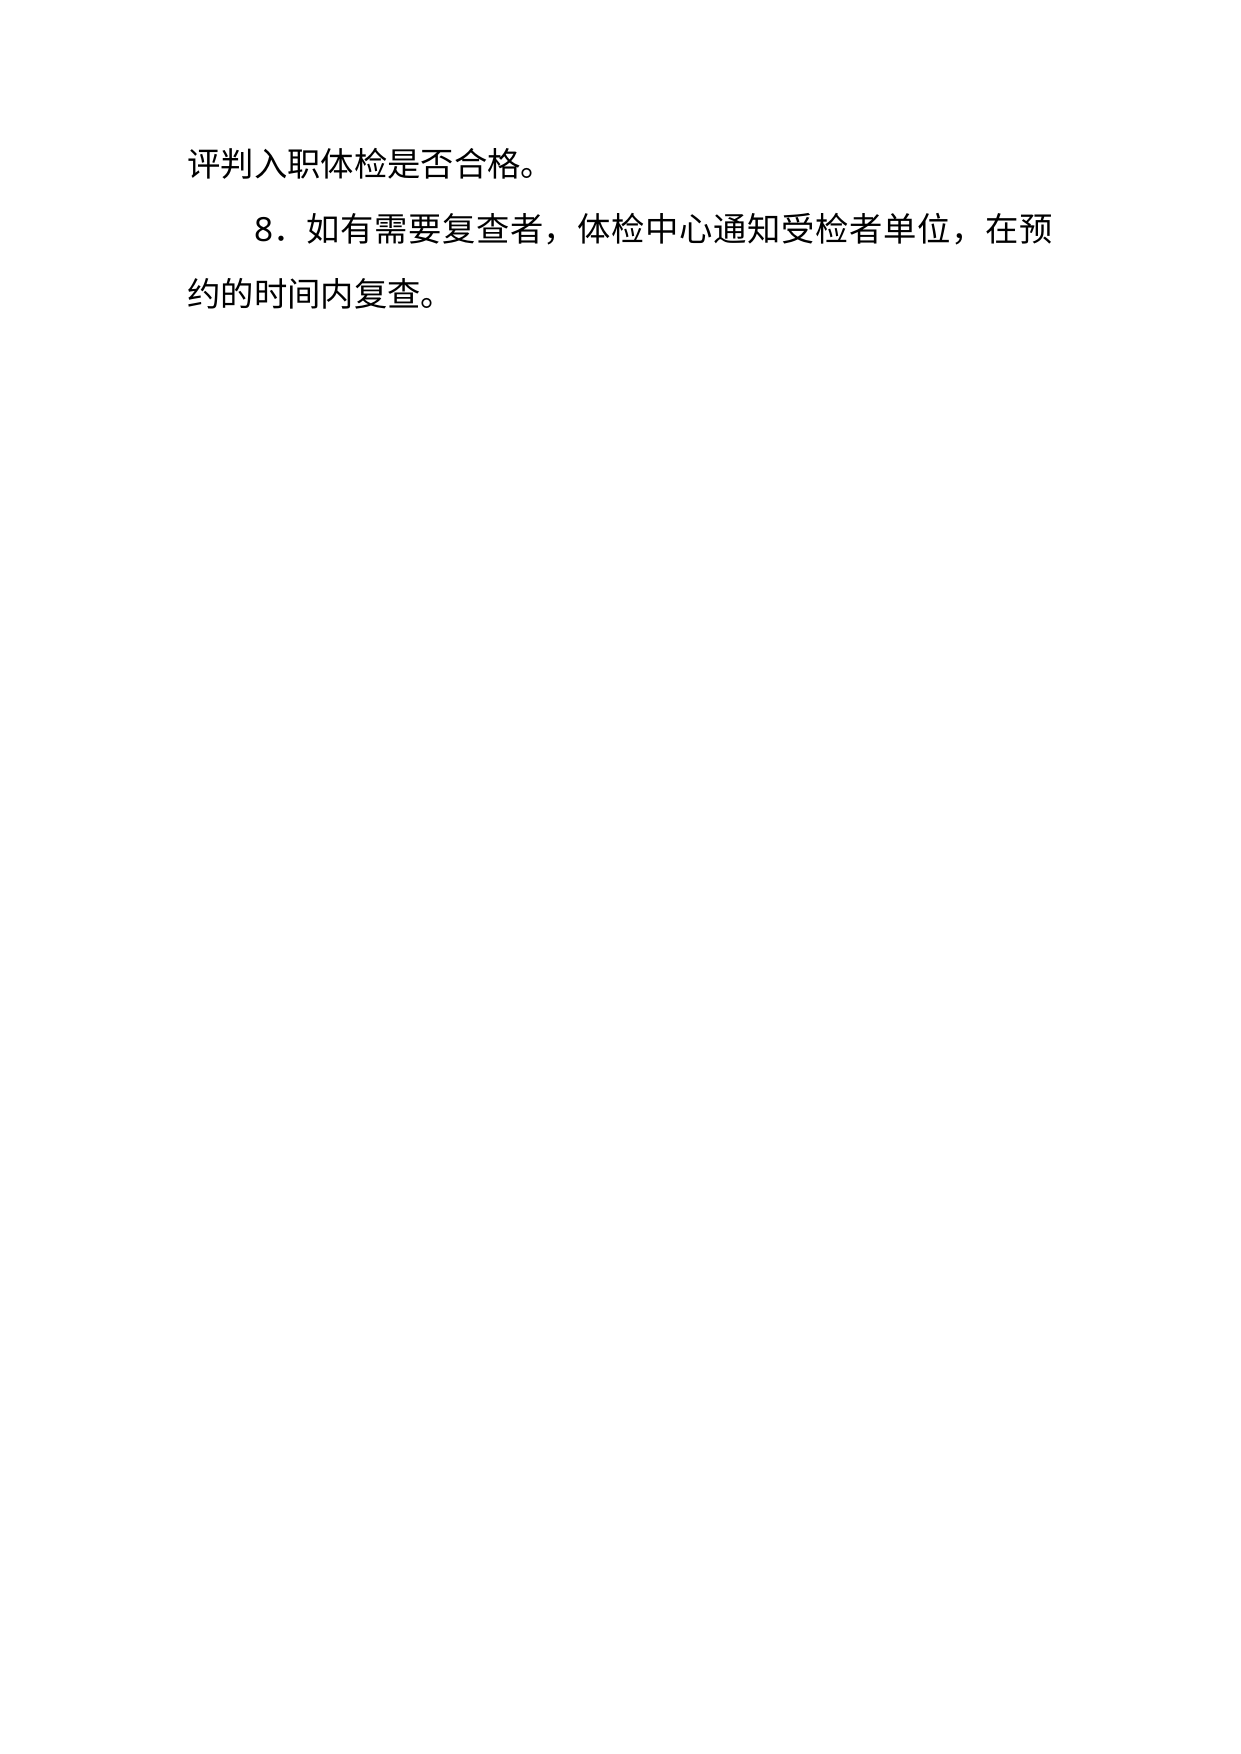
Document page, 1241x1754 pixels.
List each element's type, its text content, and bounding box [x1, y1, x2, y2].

list 如有需要复查者，体检中心通知受检者单位，在预约的时间内复查。 [187, 194, 1053, 324]
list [187, 129, 1053, 194]
